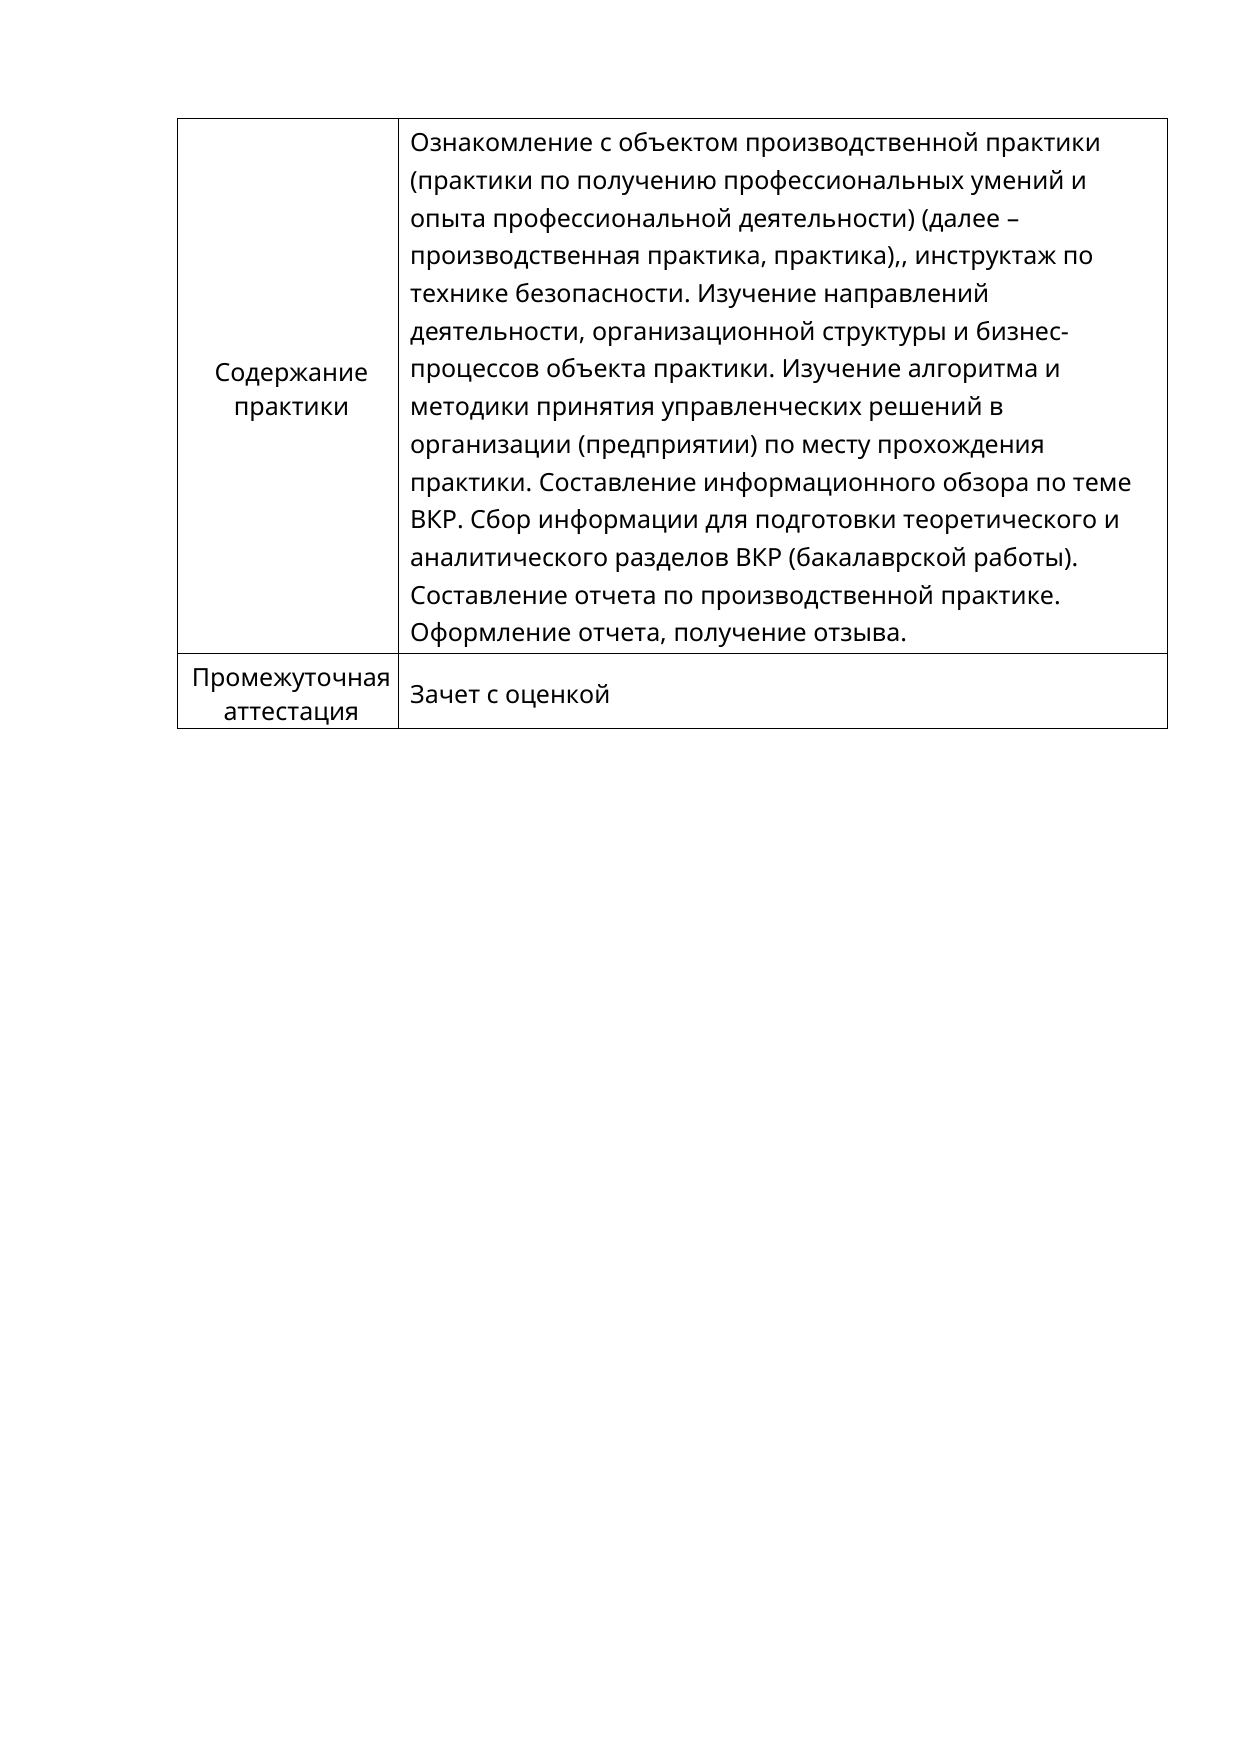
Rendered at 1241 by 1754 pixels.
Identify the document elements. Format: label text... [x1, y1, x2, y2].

table_cell Ознакомление с объектом производственной практики (практики по получению профессиональных умений и опыта профессиональной деятельности) (далее – производственная практика, практика),, инструктаж по технике безопасности. Изучение направлений деятельности, организационной структуры и бизнес-процессов объекта практики. Изучение алгоритма и методики принятия управленческих решений в организации (предприятии) по месту прохождения практики. Составление информационного обзора по теме ВКР. Сбор информации для подготовки теоретического и аналитического разделов ВКР (бакалаврской работы). Составление отчета по производственной практике. Оформление отчета, получение отзыва. [399, 119, 1167, 653]
table_cell Промежуточная аттестация [178, 654, 398, 728]
table_cell Зачет с оценкой [399, 654, 1167, 728]
table_cell Содержание практики [178, 119, 398, 653]
